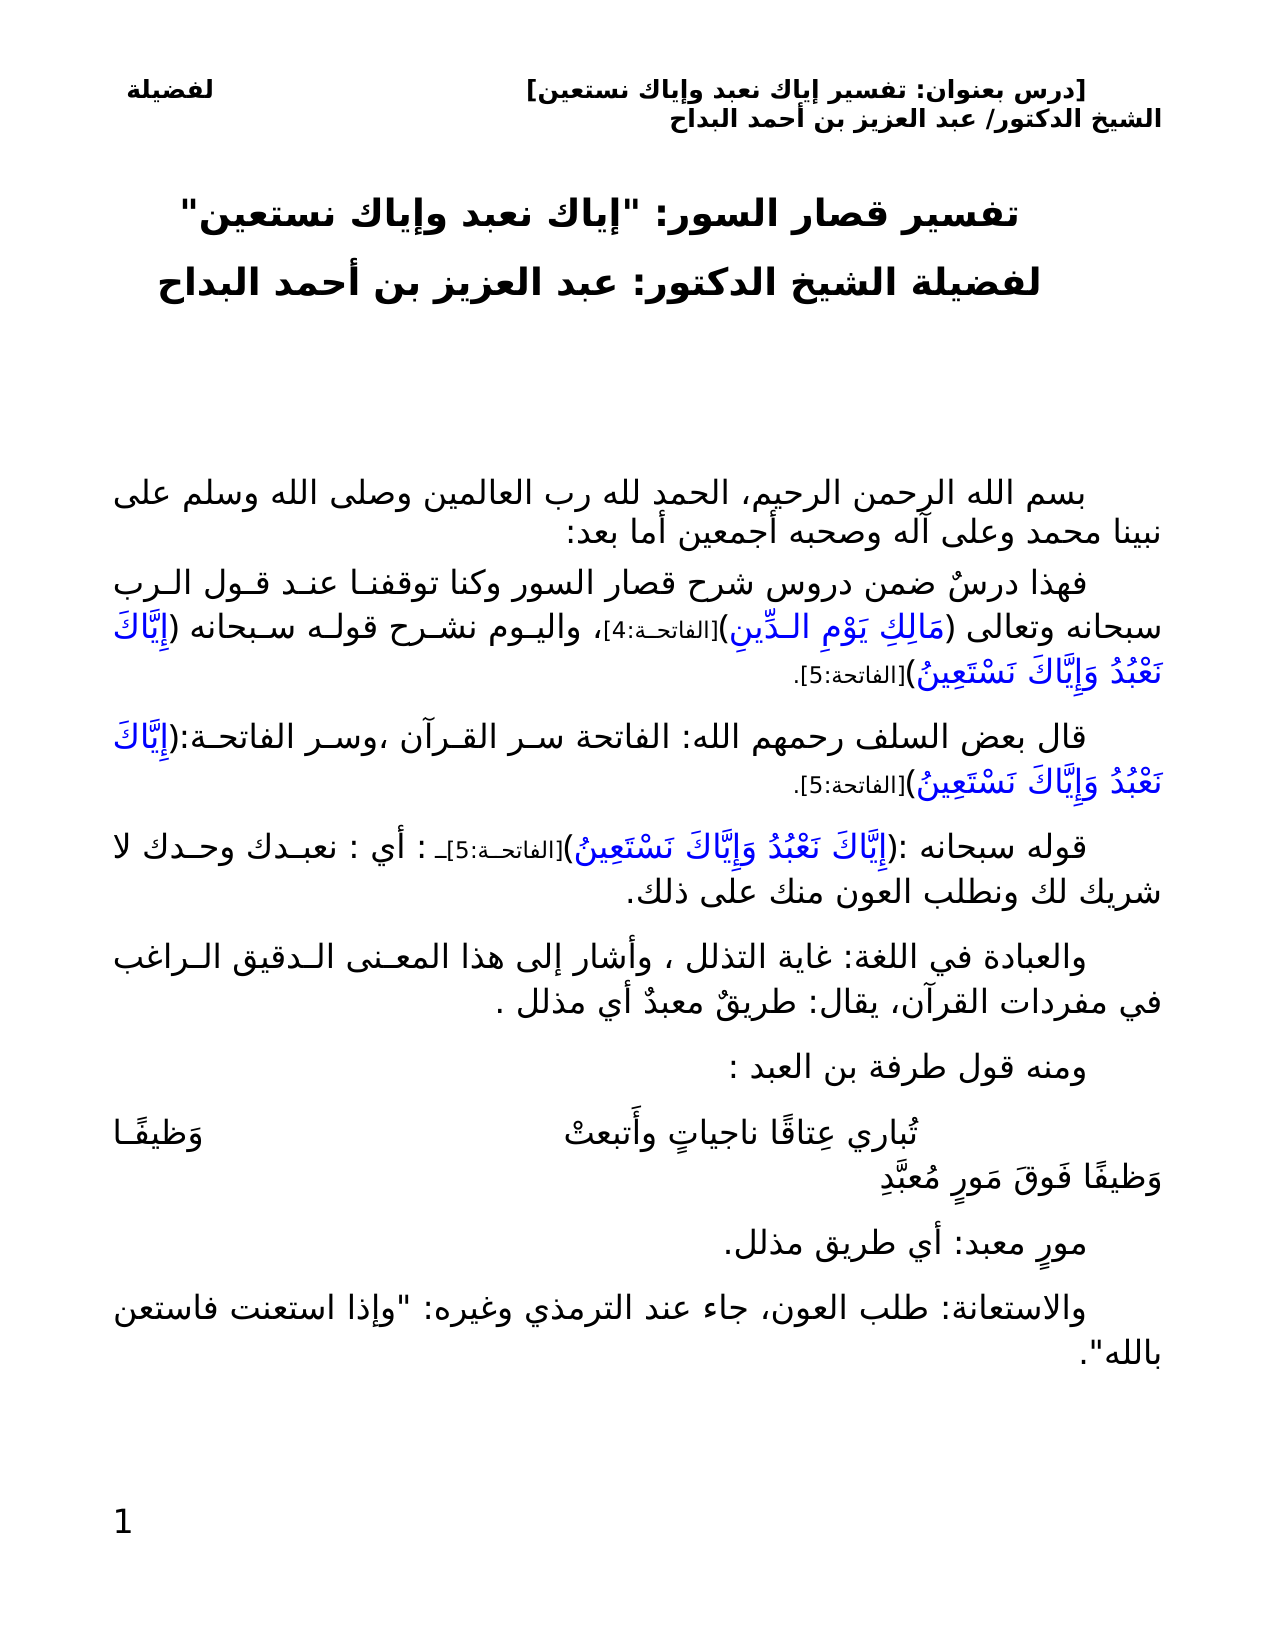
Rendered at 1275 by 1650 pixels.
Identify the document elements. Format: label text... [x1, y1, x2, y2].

text تُباري عِتاقًا ناجياتٍ وأَتبعتْ وَظيفًا وَظيفًا فَوقَ مَورٍ مُعبَّدِ [112, 1113, 1162, 1197]
text قوله سبحانه :﴿إِيَّاكَ نَعْبُدُ وَإِيَّاكَ نَسْتَعِينُ﴾[الفاتحة:5] : أي : نعبدك وحدك لا شريك لك ونطلب العون منك على ذلك. [112, 828, 1162, 911]
subtitle لفضيلة الشيخ الدكتور: عبد العزيز بن أحمد البداح [112, 261, 1162, 304]
subtitle تفسير قصار السور: "إياك نعبد وإياك نستعين" [112, 192, 1162, 236]
text والاستعانة: طلب العون، جاء عند الترمذي وغيره: "وإذا استعنت فاستعن بالله". [112, 1289, 1162, 1372]
text مورٍ معبد: أي طريق مذلل. [112, 1223, 1162, 1262]
text والعبادة في اللغة: غاية التذلل ، وأشار إلى هذا المعنى الدقيق الراغب في مفردات القرآن، يقال: طريقٌ معبدٌ أي مذلل . [112, 938, 1162, 1021]
text بسم الله الرحمن الرحيم، الحمد لله رب العالمين وصلى الله وسلم على نبينا محمد وعلى آله وصحبه أجمعين أما بعد: [112, 473, 1162, 551]
text ومنه قول طرفة بن العبد : [112, 1048, 1162, 1087]
text فهذا درسٌ ضمن دروس شرح قصار السور وكنا توقفنا عند قول الرب سبحانه وتعالى ﴿مَالِكِ يَوْمِ الدِّينِ﴾[الفاتحة:4]، واليوم نشرح قوله سبحانه ﴿إِيَّاكَ نَعْبُدُ وَإِيَّاكَ نَسْتَعِينُ﴾[الفاتحة:5]. [112, 563, 1162, 691]
text قال بعض السلف رحمهم الله: الفاتحة سر القرآن ،وسر الفاتحة:﴿إِيَّاكَ نَعْبُدُ وَإِيَّاكَ نَسْتَعِينُ﴾[الفاتحة:5]. [112, 718, 1162, 801]
